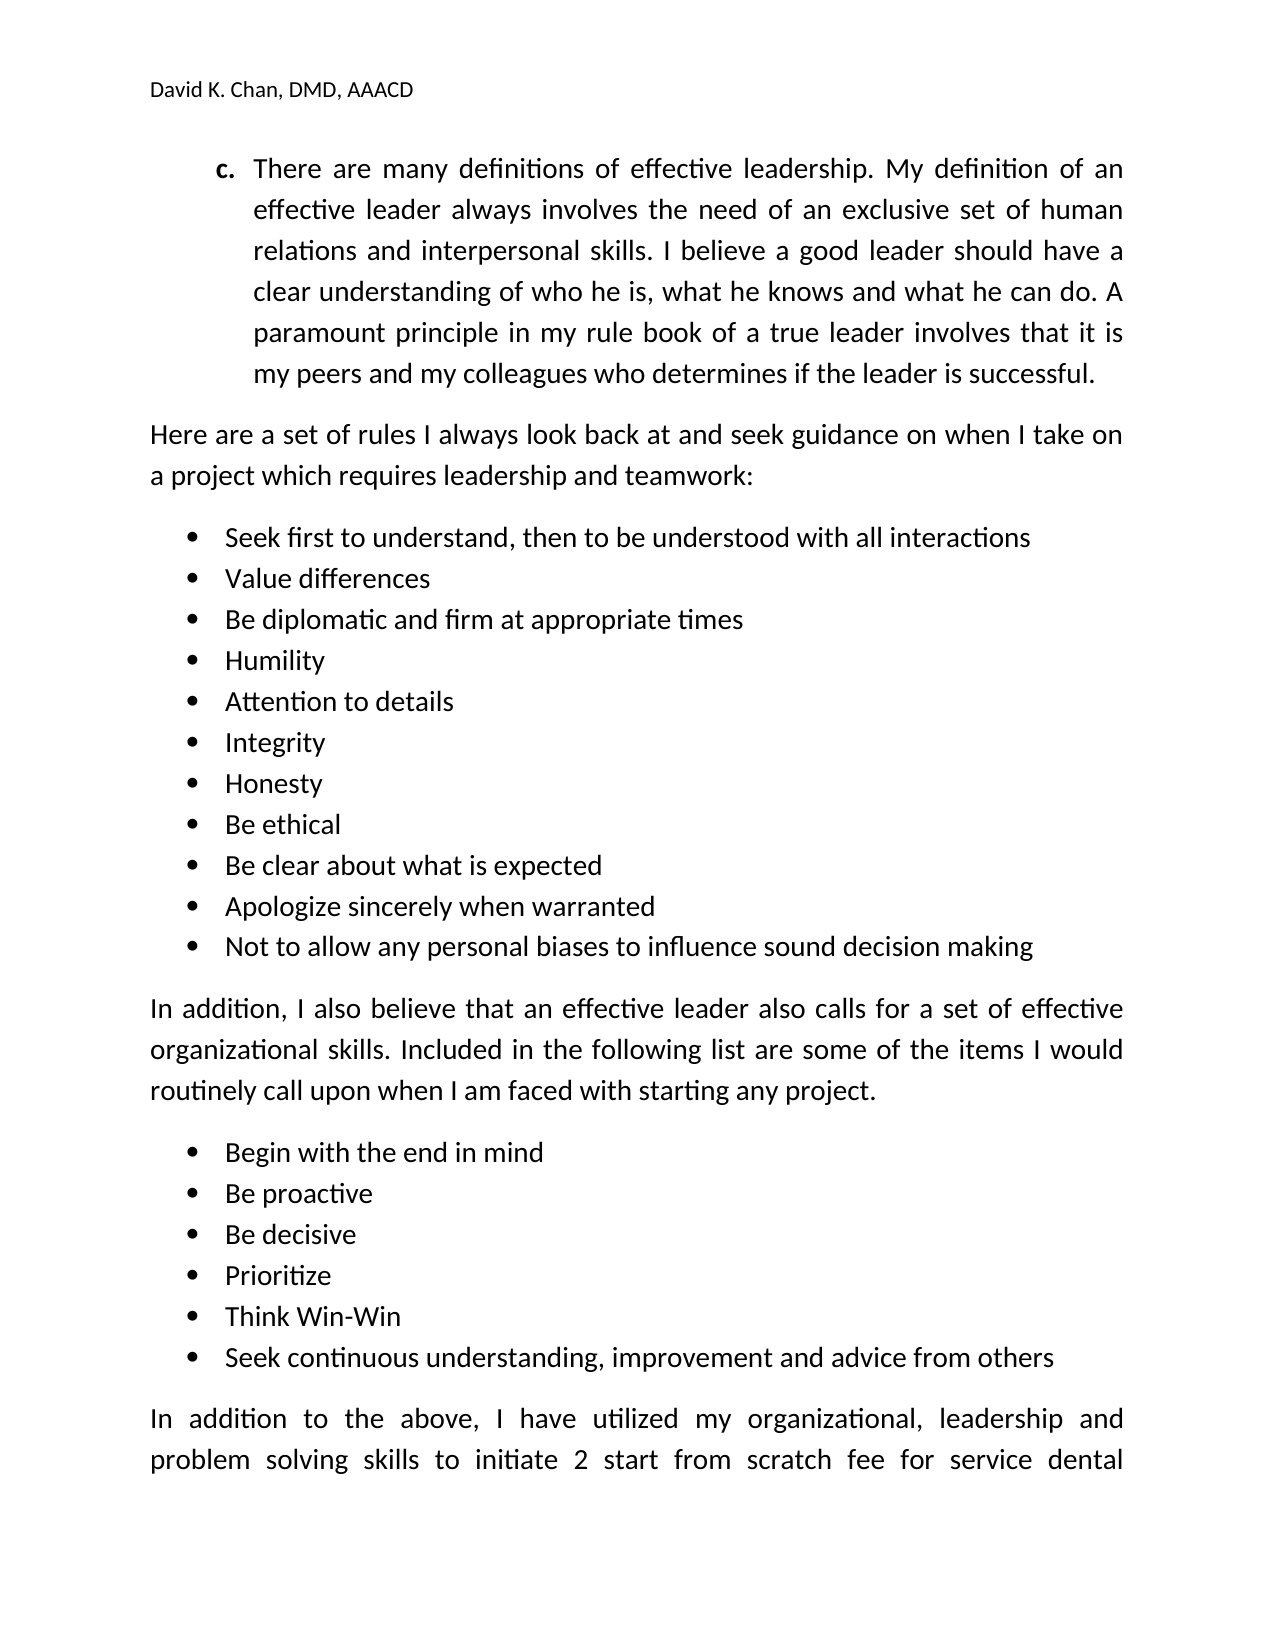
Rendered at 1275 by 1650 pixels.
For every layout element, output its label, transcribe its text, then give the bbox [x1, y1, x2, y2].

text In addition, I also believe that an effective leader also calls for a set of effective organizational skills. Included in the following list are some of the items I would routinely call upon when I am faced with starting any project. [150, 990, 1125, 1108]
list There are many definitions of effective leadership. My definition of an effective leader always involves the need of an exclusive set of human relations and interpersonal skills. I believe a good leader should have a clear understanding of who he is, what he knows and what he can do. A paramount principle in my rule book of a true leader involves that it is my peers and my colleagues who determines if the leader is successful. [216, 150, 1125, 390]
list Be decisive [187, 1216, 1125, 1251]
text Here are a set of rules I always look back at and seek guidance on when I take on a project which requires leadership and teamwork: [150, 416, 1125, 493]
list Be proactive [187, 1175, 1125, 1211]
list Be clear about what is expected [187, 847, 1125, 882]
list Begin with the end in mind [187, 1134, 1125, 1169]
list Be diplomatic and firm at appropriate times [187, 601, 1125, 637]
list Not to allow any personal biases to influence sound decision making [187, 928, 1125, 964]
list Attention to details [187, 683, 1125, 718]
list Humility [187, 642, 1125, 678]
list Value differences [187, 560, 1125, 596]
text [150, 1400, 1125, 1477]
list Seek first to understand, then to be understood with all interactions [187, 519, 1125, 555]
list Prioritize [187, 1257, 1125, 1292]
list Honesty [187, 765, 1125, 800]
list Apologize sincerely when warranted [187, 888, 1125, 923]
list Be ethical [187, 806, 1125, 841]
list Think Win-Win [187, 1298, 1125, 1333]
list Integrity [187, 724, 1125, 759]
list Seek continuous understanding, improvement and advice from others [187, 1339, 1125, 1374]
